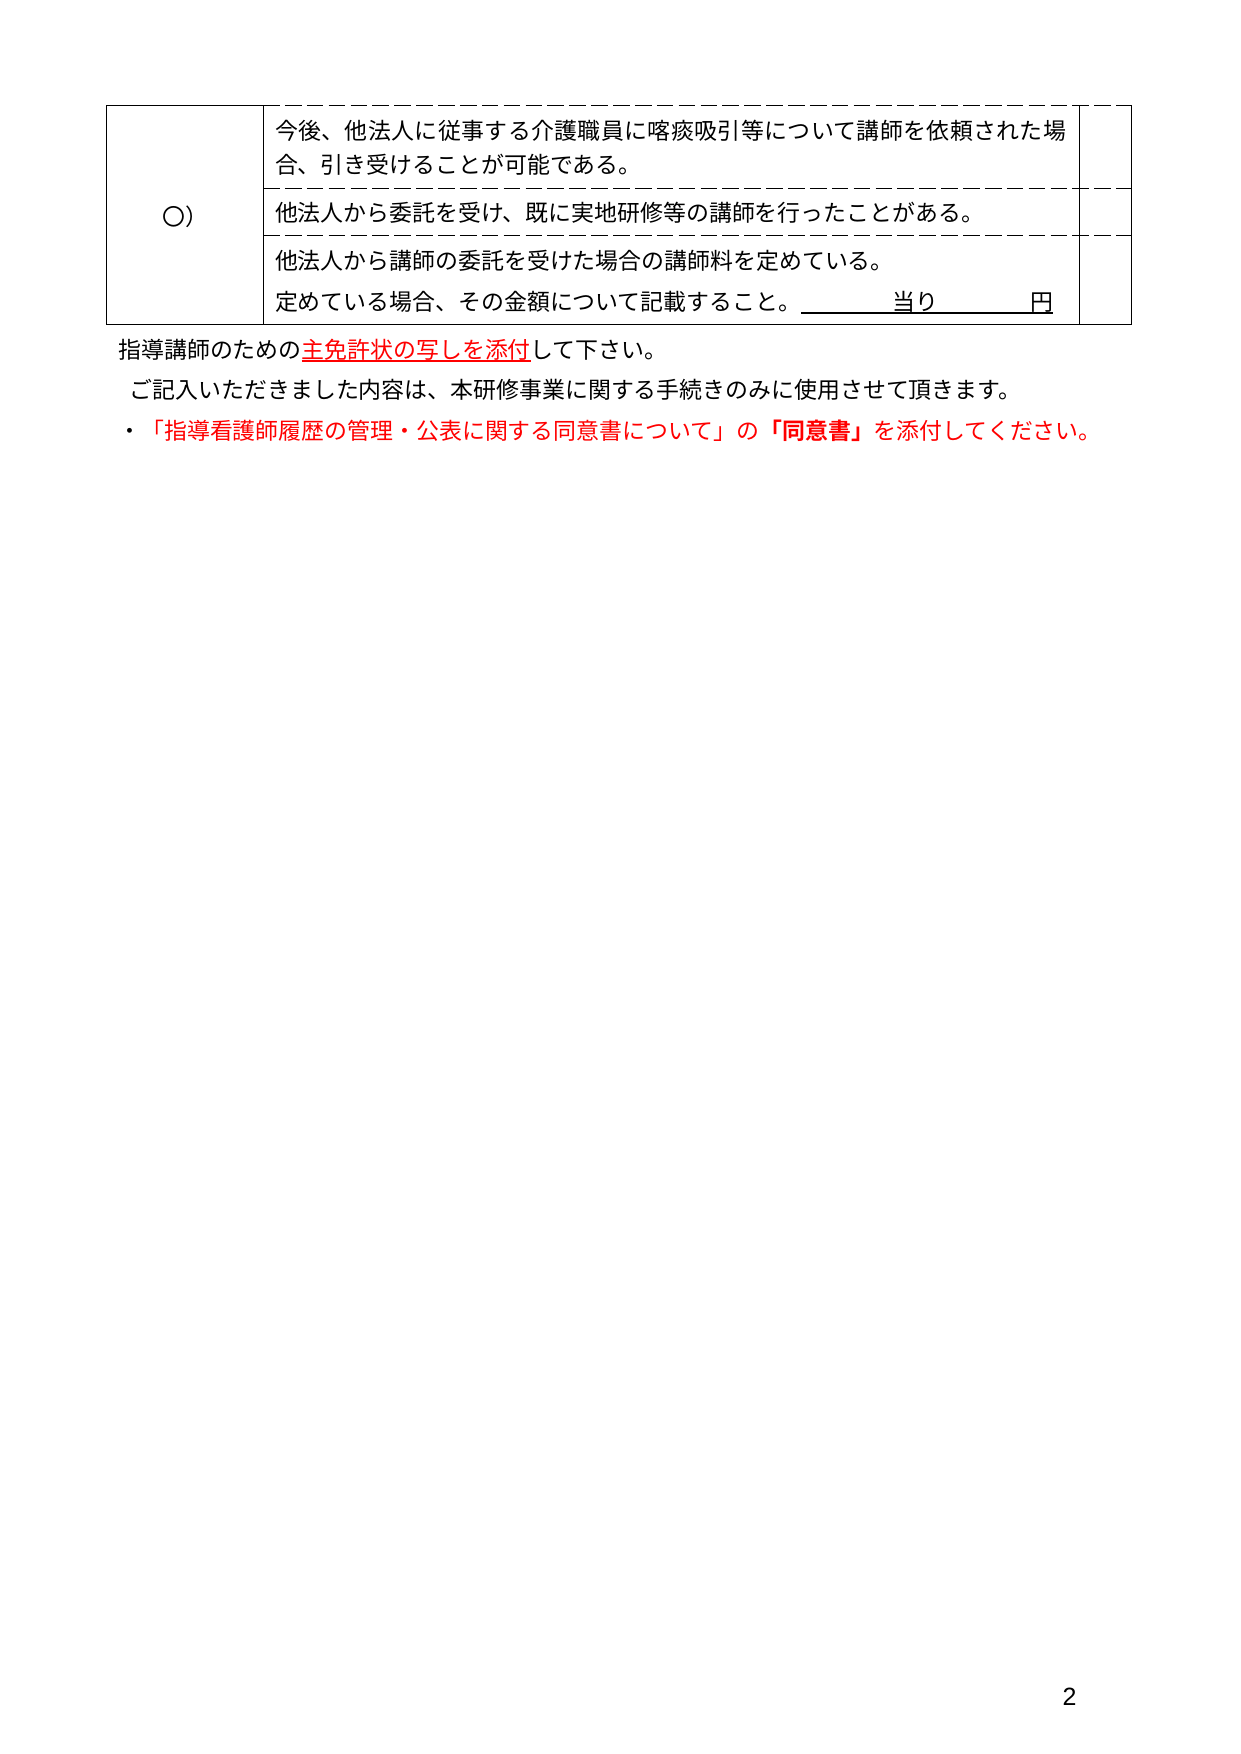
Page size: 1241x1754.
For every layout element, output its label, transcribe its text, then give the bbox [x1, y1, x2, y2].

table_cell [1080, 235, 1131, 324]
table_cell 指導講師のための主免許状の写しを添付して下さい。 ご記入いただきました内容は、本研修事業に関する手続きのみに使用させて頂きます。 [107, 325, 1131, 412]
table_cell その他 （該当に〇） [107, 106, 263, 324]
table_cell 他法人から講師の委託を受けた場合の講師料を定めている。 定めている場合、その金額について記載すること。 当り 円 [264, 235, 1079, 324]
table_cell [1080, 105, 1131, 187]
table_cell 他法人から委託を受け、既に実地研修等の講師を行ったことがある。 [264, 188, 1079, 235]
text ・「指導看護師履歴の管理・公表に関する同意書について」の「同意書」を添付してください。 [118, 412, 1163, 447]
table_cell [1080, 188, 1131, 235]
table_cell 今後、他法人に従事する介護職員に喀痰吸引等について講師を依頼された場合、引き受けることが可能である。 [264, 105, 1079, 187]
